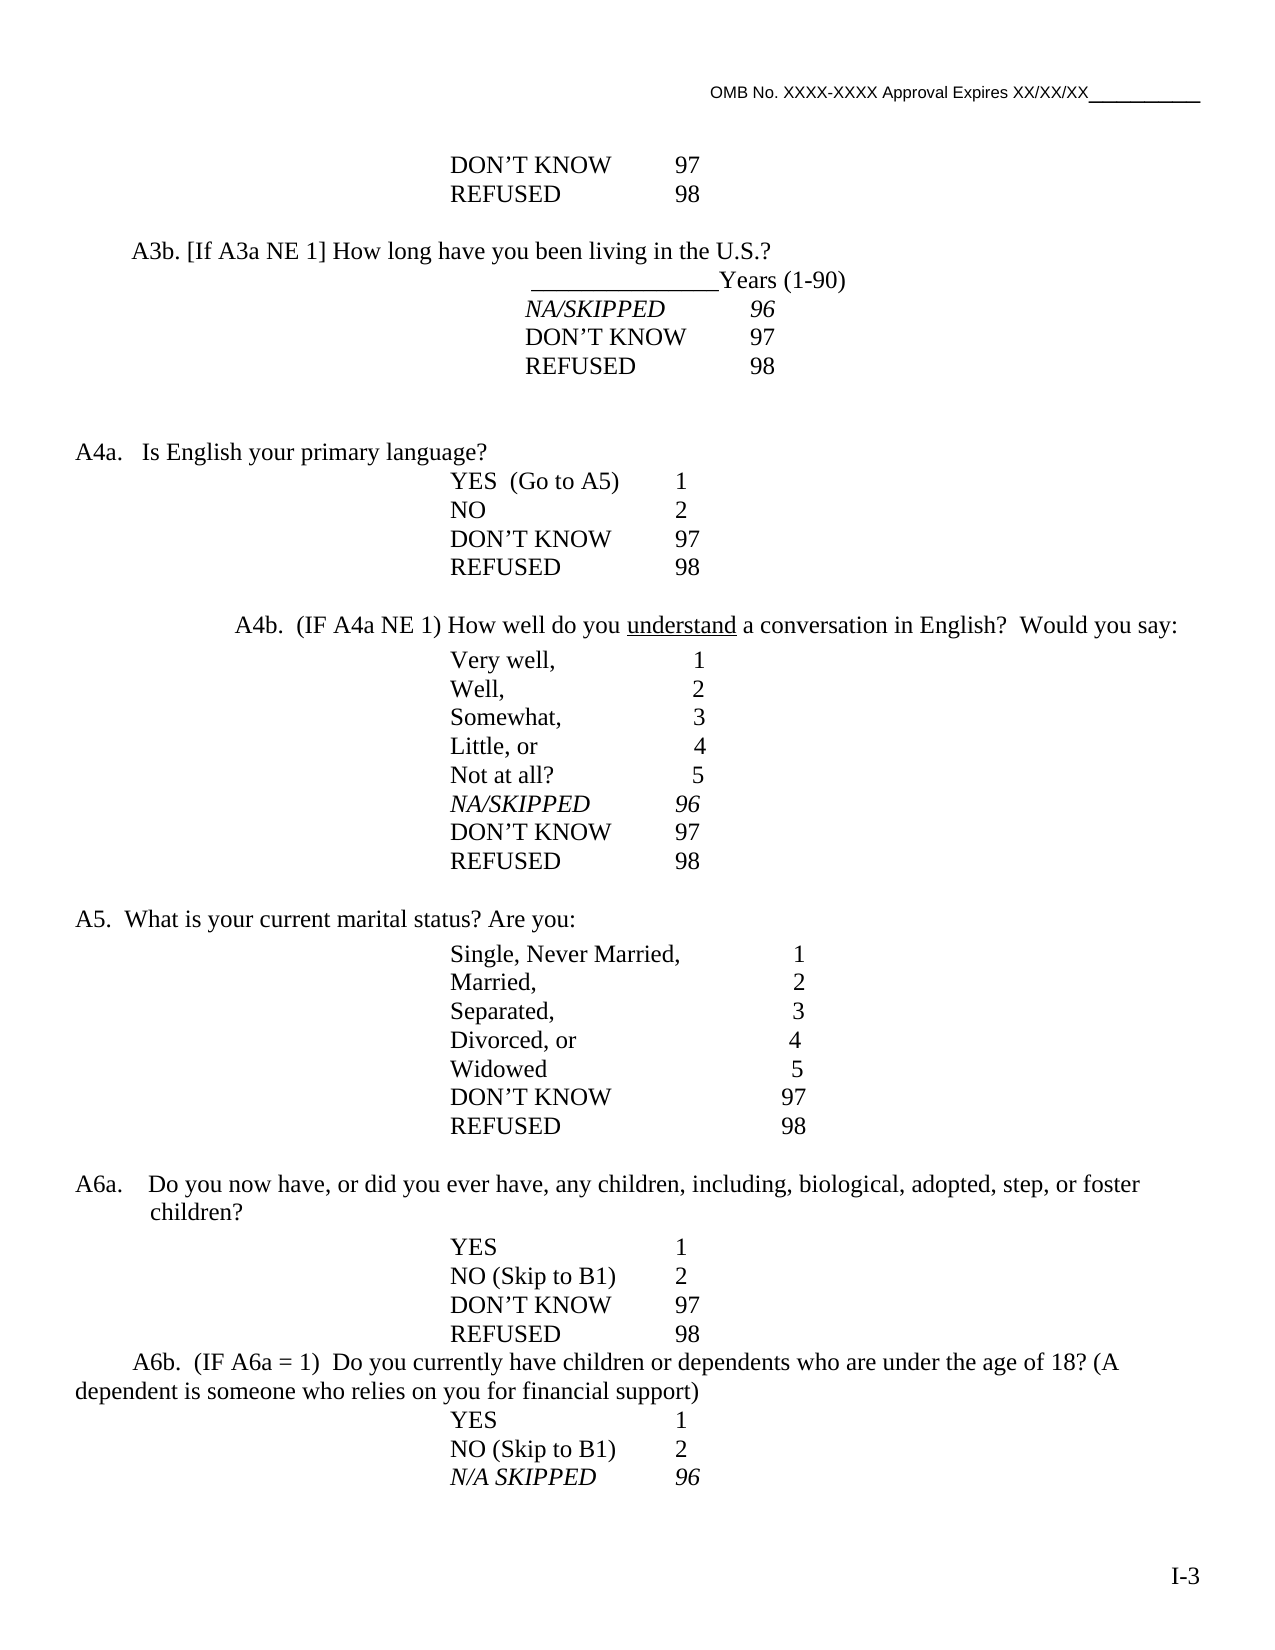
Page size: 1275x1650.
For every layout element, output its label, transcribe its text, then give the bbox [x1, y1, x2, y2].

text ’T K 97 [432, 1082, 1200, 1111]
text YES (Go to A5) 1 [375, 466, 1200, 495]
text Single, Never Married, 1 [75, 939, 1200, 967]
text Little, or 4 [75, 731, 1200, 760]
text Somewhat, 3 [75, 702, 1200, 731]
text Divorced, or 4 [75, 1025, 1200, 1054]
text Well, 2 [75, 674, 1200, 702]
text A5. What is your current marital status? Are you: [75, 904, 1200, 932]
text NO 2 [375, 495, 1200, 524]
text _______________Years (1-90) [75, 265, 1200, 294]
text YES 1 [432, 1405, 1200, 1434]
text NO (Skip to B1) 2 [75, 1434, 1200, 1462]
text Very well, 1 [75, 645, 1200, 674]
text Widowed 5 [75, 1054, 1200, 1082]
text YES 1 [432, 1232, 1200, 1261]
text REFUSED 98 [75, 846, 1200, 875]
text REFUSED 98 [75, 552, 1200, 581]
text NO (Skip to B1) 2 [75, 1261, 1200, 1290]
text REFUSED 98 [75, 351, 1200, 380]
text ’T KNOW 97 [75, 524, 1200, 552]
text Married, 2 [75, 967, 1200, 996]
text ’T KNOW 97 [75, 150, 1200, 179]
text NA/SKIPPED 96 [75, 294, 1200, 322]
text A6b. (IF A6a = 1) Do you currently have children or dependents who are under the age of 18? (A dependent is someone who relies on you for financial support) [75, 1347, 1200, 1405]
text A4a. Is English your primary language? [75, 437, 1200, 466]
text N/A SKIPPED 96 [75, 1462, 1200, 1491]
text ’T K 97 [432, 817, 1200, 846]
text Not at all? 5 [75, 760, 1200, 789]
text A3b. [If A3a NE 1] How long have you been living in the ? [131, 236, 1200, 265]
text ’T K 97 [507, 322, 1200, 351]
text NA/SKIPPED 96 [75, 789, 1200, 817]
text ’T KNOW 97 [75, 1290, 1200, 1319]
text Separated, 3 [75, 996, 1200, 1025]
text A4b. (IF A4a NE 1) How well do you understand a conversation in English? Would you say: [75, 610, 1200, 639]
text REFUSED 98 [75, 1319, 1200, 1347]
text A6a. Do you now have, or did you ever have, any children, including, biological, adopted, step, or foster children? [75, 1169, 1200, 1226]
text REFUSED 98 [75, 179, 1200, 207]
text REFUSED 98 [75, 1111, 1200, 1140]
